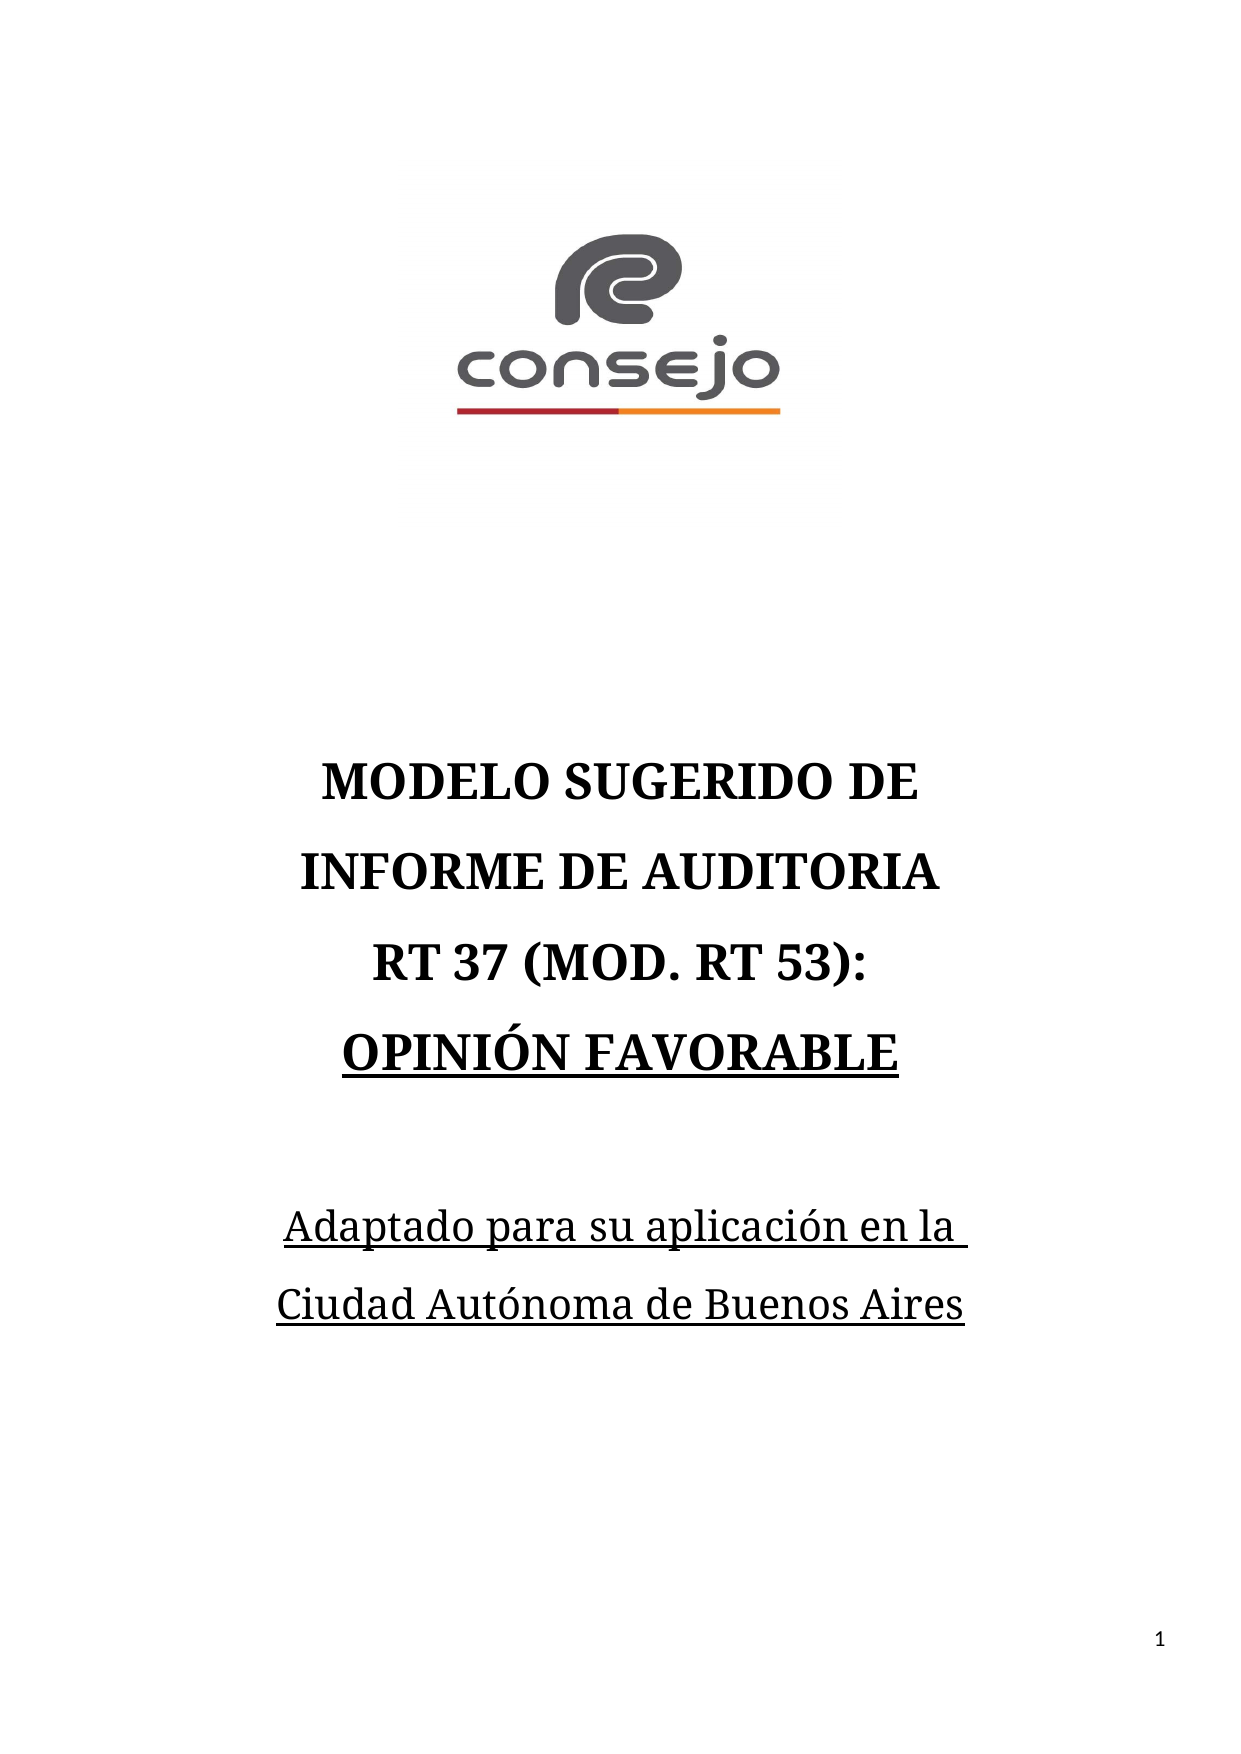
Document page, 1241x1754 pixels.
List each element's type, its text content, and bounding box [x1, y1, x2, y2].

text OPINIÓN FAVORABLE [75, 1017, 1165, 1085]
text RT 37 (MOD. RT 53): [75, 927, 1165, 995]
text MODELO SUGERIDO DE [75, 746, 1165, 814]
text Adaptado para su aplicación en la [75, 1197, 1165, 1254]
text INFORME DE AUDITORIA [75, 836, 1165, 904]
picture [398, 156, 843, 527]
text Ciudad Autónoma de Buenos Aires [75, 1275, 1165, 1332]
